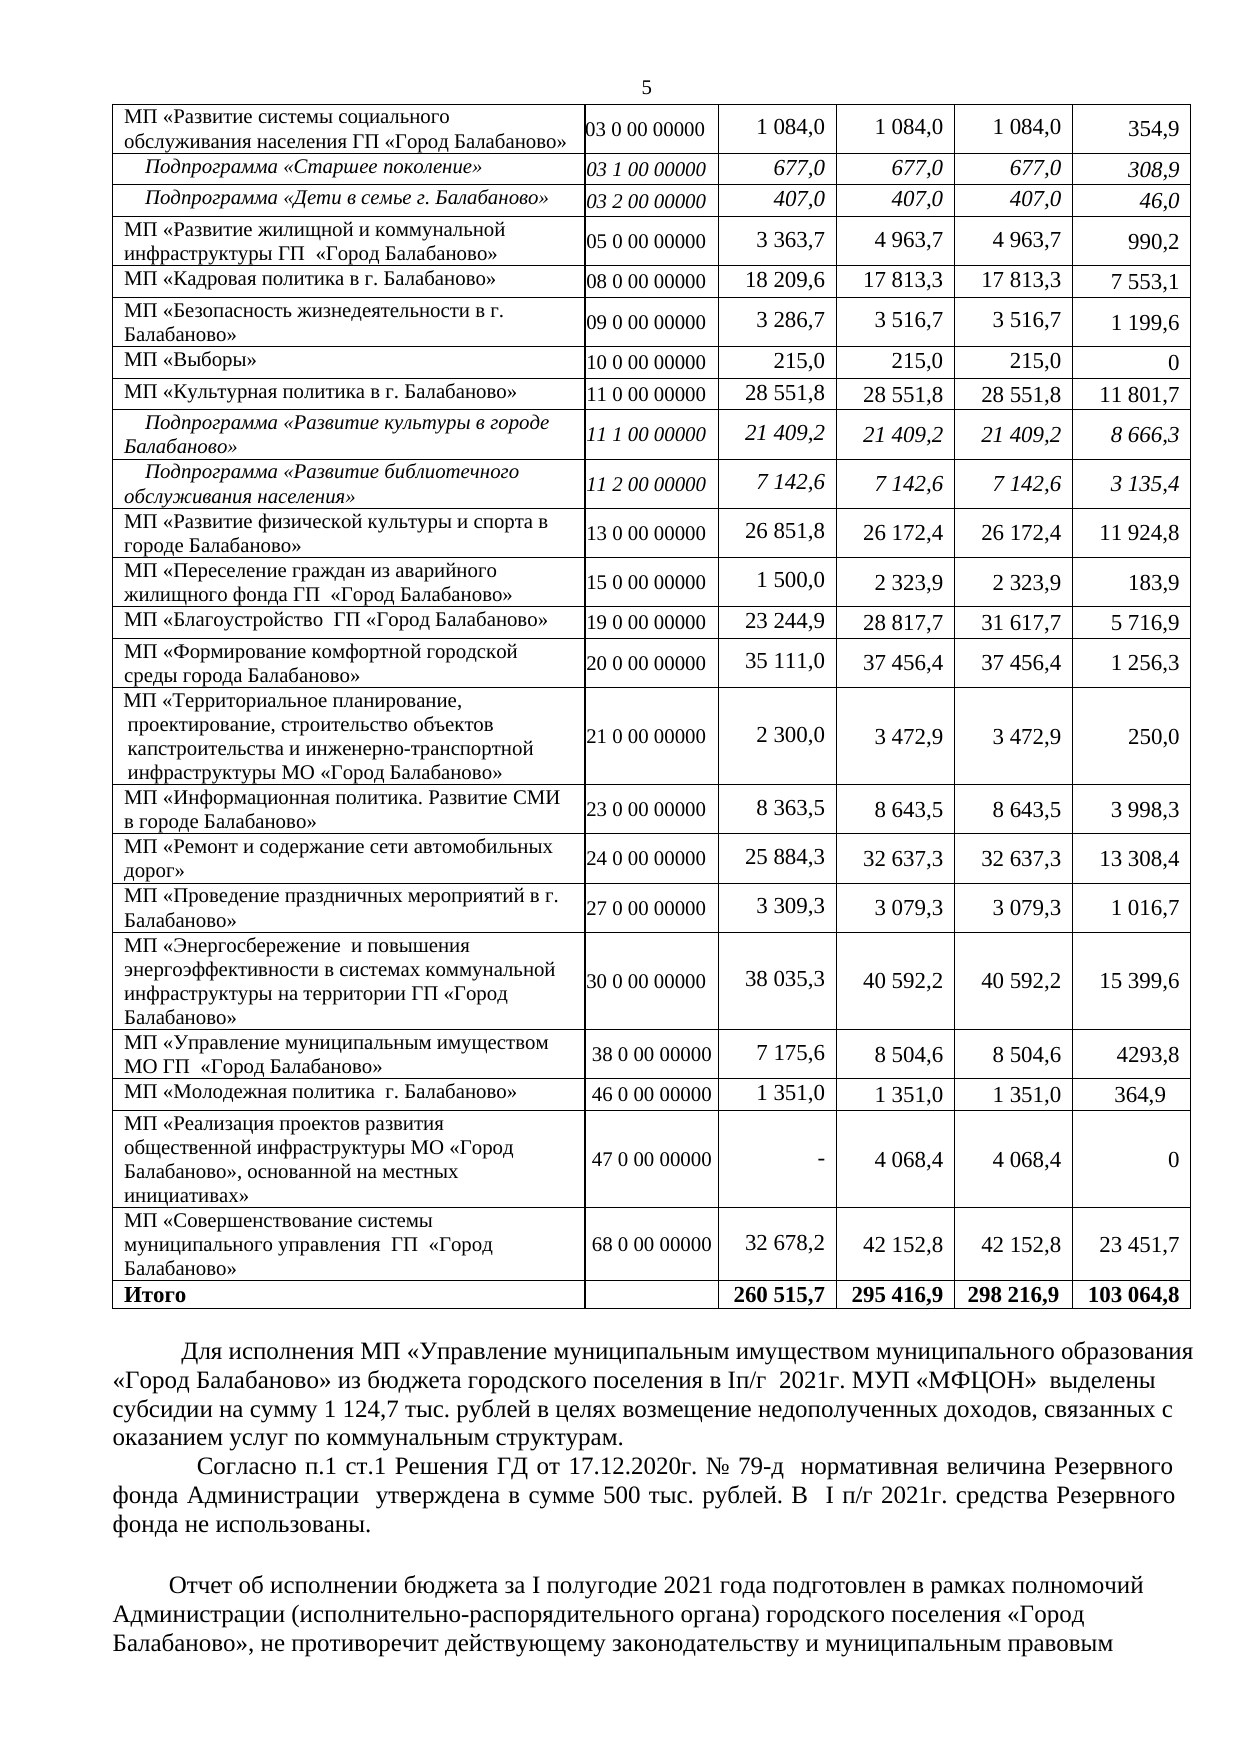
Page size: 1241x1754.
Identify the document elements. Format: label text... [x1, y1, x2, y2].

table_cell 38 035,3 [719, 933, 836, 1029]
table_cell 17 813,3 [837, 266, 954, 297]
table_cell 1 351,0 [719, 1079, 836, 1110]
table_cell 354,9 [1073, 105, 1190, 153]
table_cell 0 [1073, 347, 1190, 378]
table_cell 3 363,7 [719, 217, 836, 265]
table_cell 08 0 00 00000 [586, 266, 718, 297]
table_cell 32 637,3 [837, 834, 954, 882]
table_cell 09 0 00 00000 [586, 298, 718, 346]
table_cell 7 142,6 [837, 460, 954, 508]
table_cell 1 084,0 [719, 105, 836, 153]
table_cell Подпрограмма «Дети в семье г. Балабаново» [113, 185, 584, 216]
table_cell 7 553,1 [1073, 266, 1190, 297]
table_cell Подпрограмма «Развитие библиотечного обслуживания населения» [113, 460, 584, 508]
table_cell 3 286,7 [719, 298, 836, 346]
table_cell 37 456,4 [955, 639, 1072, 687]
table_cell 4 963,7 [955, 217, 1072, 265]
table_cell 20 0 00 00000 [586, 639, 718, 687]
table_cell МП «Территориальное планирование, проектирование, строительство объектов капстроительства и инженерно-транспортной инфраструктуры МО «Город Балабаново» [113, 688, 584, 784]
table_cell МП «Культурная политика в г. Балабаново» [113, 379, 584, 409]
table_cell 21 0 00 00000 [586, 688, 718, 784]
table_cell 21 409,2 [719, 410, 836, 458]
table_cell 28 551,8 [955, 379, 1072, 409]
table_cell 183,9 [1073, 558, 1190, 606]
table_cell 24 0 00 00000 [586, 834, 718, 882]
table_cell МП «Благоустройство ГП «Город Балабаново» [113, 607, 584, 638]
table_cell 407,0 [719, 185, 836, 216]
table_cell 47 0 00 00000 [586, 1111, 718, 1207]
table_cell 03 0 00 00000 [586, 105, 718, 153]
table_cell 42 152,8 [837, 1208, 954, 1280]
table_cell 2 300,0 [719, 688, 836, 784]
table_cell - [719, 1111, 836, 1207]
table_cell 19 0 00 00000 [586, 607, 718, 638]
table_cell 23 451,7 [1073, 1208, 1190, 1280]
table_cell 13 0 00 00000 [586, 509, 718, 557]
table_cell 407,0 [837, 185, 954, 216]
table_cell 1 016,7 [1073, 884, 1190, 932]
table_cell 11 0 00 00000 [586, 379, 718, 409]
table_cell 28 551,8 [719, 379, 836, 409]
table_cell 68 0 00 00000 [586, 1208, 718, 1280]
table_cell 7 142,6 [955, 460, 1072, 508]
table_cell 38 0 00 00000 [586, 1030, 718, 1078]
table_cell МП «Безопасность жизнедеятельности в г. Балабаново» [113, 298, 584, 346]
table_cell 23 0 00 00000 [586, 785, 718, 833]
table_cell 26 851,8 [719, 509, 836, 557]
table_cell МП «Реализация проектов развития общественной инфраструктуры МО «Город Балабаново», основанной на местных инициативах» [113, 1111, 584, 1207]
table_cell МП «Развитие жилищной и коммунальной инфраструктуры ГП «Город Балабаново» [113, 217, 584, 265]
table_cell 3 309,3 [719, 884, 836, 932]
table_cell 215,0 [955, 347, 1072, 378]
table_cell 11 801,7 [1073, 379, 1190, 409]
table_cell 1 199,6 [1073, 298, 1190, 346]
table_cell 3 472,9 [837, 688, 954, 784]
table_cell 0 [1073, 1111, 1190, 1207]
table_cell 3 079,3 [837, 884, 954, 932]
table_cell МП «Ремонт и содержание сети автомобильных дорог» [113, 834, 584, 882]
table_cell 21 409,2 [955, 410, 1072, 458]
table_cell 3 135,4 [1073, 460, 1190, 508]
table_cell 10 0 00 00000 [586, 347, 718, 378]
text Согласно п.1 ст.1 Решения ГД от 17.12.2020г. № 79-д нормативная величина Резервного фонда Администрации утверждена в сумме 500 тыс. рублей. В I п/г 2021г. средства Резервного фонда не использованы. [112, 1451, 1175, 1537]
table_cell МП «Проведение праздничных мероприятий в г. Балабаново» [113, 884, 584, 932]
table_cell 3 516,7 [837, 298, 954, 346]
table_cell 407,0 [955, 185, 1072, 216]
table_cell 3 516,7 [955, 298, 1072, 346]
table_cell 11 2 00 00000 [586, 460, 718, 508]
table_cell 28 551,8 [837, 379, 954, 409]
table_cell МП «Информационная политика. Развитие СМИ в городе Балабаново» [113, 785, 584, 833]
table_cell 4 963,7 [837, 217, 954, 265]
table_cell 8 666,3 [1073, 410, 1190, 458]
table_cell 17 813,3 [955, 266, 1072, 297]
table_cell 46,0 [1073, 185, 1190, 216]
table_cell 26 172,4 [955, 509, 1072, 557]
table_cell 364,9 [1073, 1079, 1190, 1110]
table_cell 35 111,0 [719, 639, 836, 687]
table_cell 4 068,4 [955, 1111, 1072, 1207]
table_cell 5 716,9 [1073, 607, 1190, 638]
table_cell 3 079,3 [955, 884, 1072, 932]
table_cell МП «Развитие физической культуры и спорта в городе Балабаново» [113, 509, 584, 557]
table_cell 1 500,0 [719, 558, 836, 606]
table_cell 677,0 [837, 154, 954, 184]
table_cell 103 064,8 [1073, 1281, 1190, 1308]
table_cell 260 515,7 [719, 1281, 836, 1308]
table_cell 8 643,5 [955, 785, 1072, 833]
table_cell 7 142,6 [719, 460, 836, 508]
table_cell 18 209,6 [719, 266, 836, 297]
text Для исполнения МП «Управление муниципальным имуществом муниципального образования «Город Балабаново» из бюджета городского поселения в Iп/г 2021г. МУП «МФЦОН» выделены субсидии на сумму 1 124,7 тыс. рублей в целях возмещение недополученных доходов, связанных с оказанием услуг по коммунальным структурам. [112, 1336, 1205, 1451]
table_cell 2 323,9 [955, 558, 1072, 606]
table_cell 32 637,3 [955, 834, 1072, 882]
table_cell 1 084,0 [955, 105, 1072, 153]
table_cell МП «Переселение граждан из аварийного жилищного фонда ГП «Город Балабаново» [113, 558, 584, 606]
table_cell 3 472,9 [955, 688, 1072, 784]
table_cell Подпрограмма «Развитие культуры в городе Балабаново» [113, 410, 584, 458]
table_cell 21 409,2 [837, 410, 954, 458]
table_cell 8 363,5 [719, 785, 836, 833]
table_cell 1 256,3 [1073, 639, 1190, 687]
table_cell 30 0 00 00000 [586, 933, 718, 1029]
table_cell 250,0 [1073, 688, 1190, 784]
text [112, 1571, 1175, 1657]
table_cell 42 152,8 [955, 1208, 1072, 1280]
table_cell МП «Формирование комфортной городской среды города Балабаново» [113, 639, 584, 687]
table_cell МП «Энергосбережение и повышения энергоэффективности в системах коммунальной инфраструктуры на территории ГП «Город Балабаново» [113, 933, 584, 1029]
table_cell МП «Молодежная политика г. Балабаново» [113, 1079, 584, 1110]
table_cell 46 0 00 00000 [586, 1079, 718, 1110]
table_cell 215,0 [837, 347, 954, 378]
table_cell 308,9 [1073, 154, 1190, 184]
table_cell 03 2 00 00000 [586, 185, 718, 216]
table_cell 13 308,4 [1073, 834, 1190, 882]
table_cell 32 678,2 [719, 1208, 836, 1280]
table_cell 23 244,9 [719, 607, 836, 638]
table_cell 4293,8 [1073, 1030, 1190, 1078]
table_cell 8 504,6 [837, 1030, 954, 1078]
table_cell 990,2 [1073, 217, 1190, 265]
table_cell 37 456,4 [837, 639, 954, 687]
table_cell 11 1 00 00000 [586, 410, 718, 458]
table_cell 215,0 [719, 347, 836, 378]
table_cell 03 1 00 00000 [586, 154, 718, 184]
table_cell 677,0 [955, 154, 1072, 184]
table_cell 4 068,4 [837, 1111, 954, 1207]
table_cell Итого [113, 1281, 584, 1308]
table_cell 298 216,9 [955, 1281, 1072, 1308]
table_cell 7 175,6 [719, 1030, 836, 1078]
table_cell 28 817,7 [837, 607, 954, 638]
table_cell 3 998,3 [1073, 785, 1190, 833]
table_cell 2 323,9 [837, 558, 954, 606]
table_cell МП «Выборы» [113, 347, 584, 378]
table_cell 15 399,6 [1073, 933, 1190, 1029]
table_cell 1 084,0 [837, 105, 954, 153]
table_cell 1 351,0 [837, 1079, 954, 1110]
table_cell МП «Развитие системы социального обслуживания населения ГП «Город Балабаново» [113, 105, 584, 153]
table_cell МП «Кадровая политика в г. Балабаново» [113, 266, 584, 297]
table_cell [586, 1281, 718, 1308]
table_cell 40 592,2 [837, 933, 954, 1029]
table_cell 677,0 [719, 154, 836, 184]
table_cell МП «Управление муниципальным имуществом МО ГП «Город Балабаново» [113, 1030, 584, 1078]
table_cell 11 924,8 [1073, 509, 1190, 557]
table_cell 31 617,7 [955, 607, 1072, 638]
table_cell 40 592,2 [955, 933, 1072, 1029]
table_cell 25 884,3 [719, 834, 836, 882]
table_cell 8 504,6 [955, 1030, 1072, 1078]
table_cell 05 0 00 00000 [586, 217, 718, 265]
table_cell 27 0 00 00000 [586, 884, 718, 932]
table_cell МП «Совершенствование системы муниципального управления ГП «Город Балабаново» [113, 1208, 584, 1280]
table_cell Подпрограмма «Старшее поколение» [113, 154, 584, 184]
table_cell 26 172,4 [837, 509, 954, 557]
table_cell 1 351,0 [955, 1079, 1072, 1110]
table_cell 295 416,9 [837, 1281, 954, 1308]
table_cell 15 0 00 00000 [586, 558, 718, 606]
table_cell 8 643,5 [837, 785, 954, 833]
